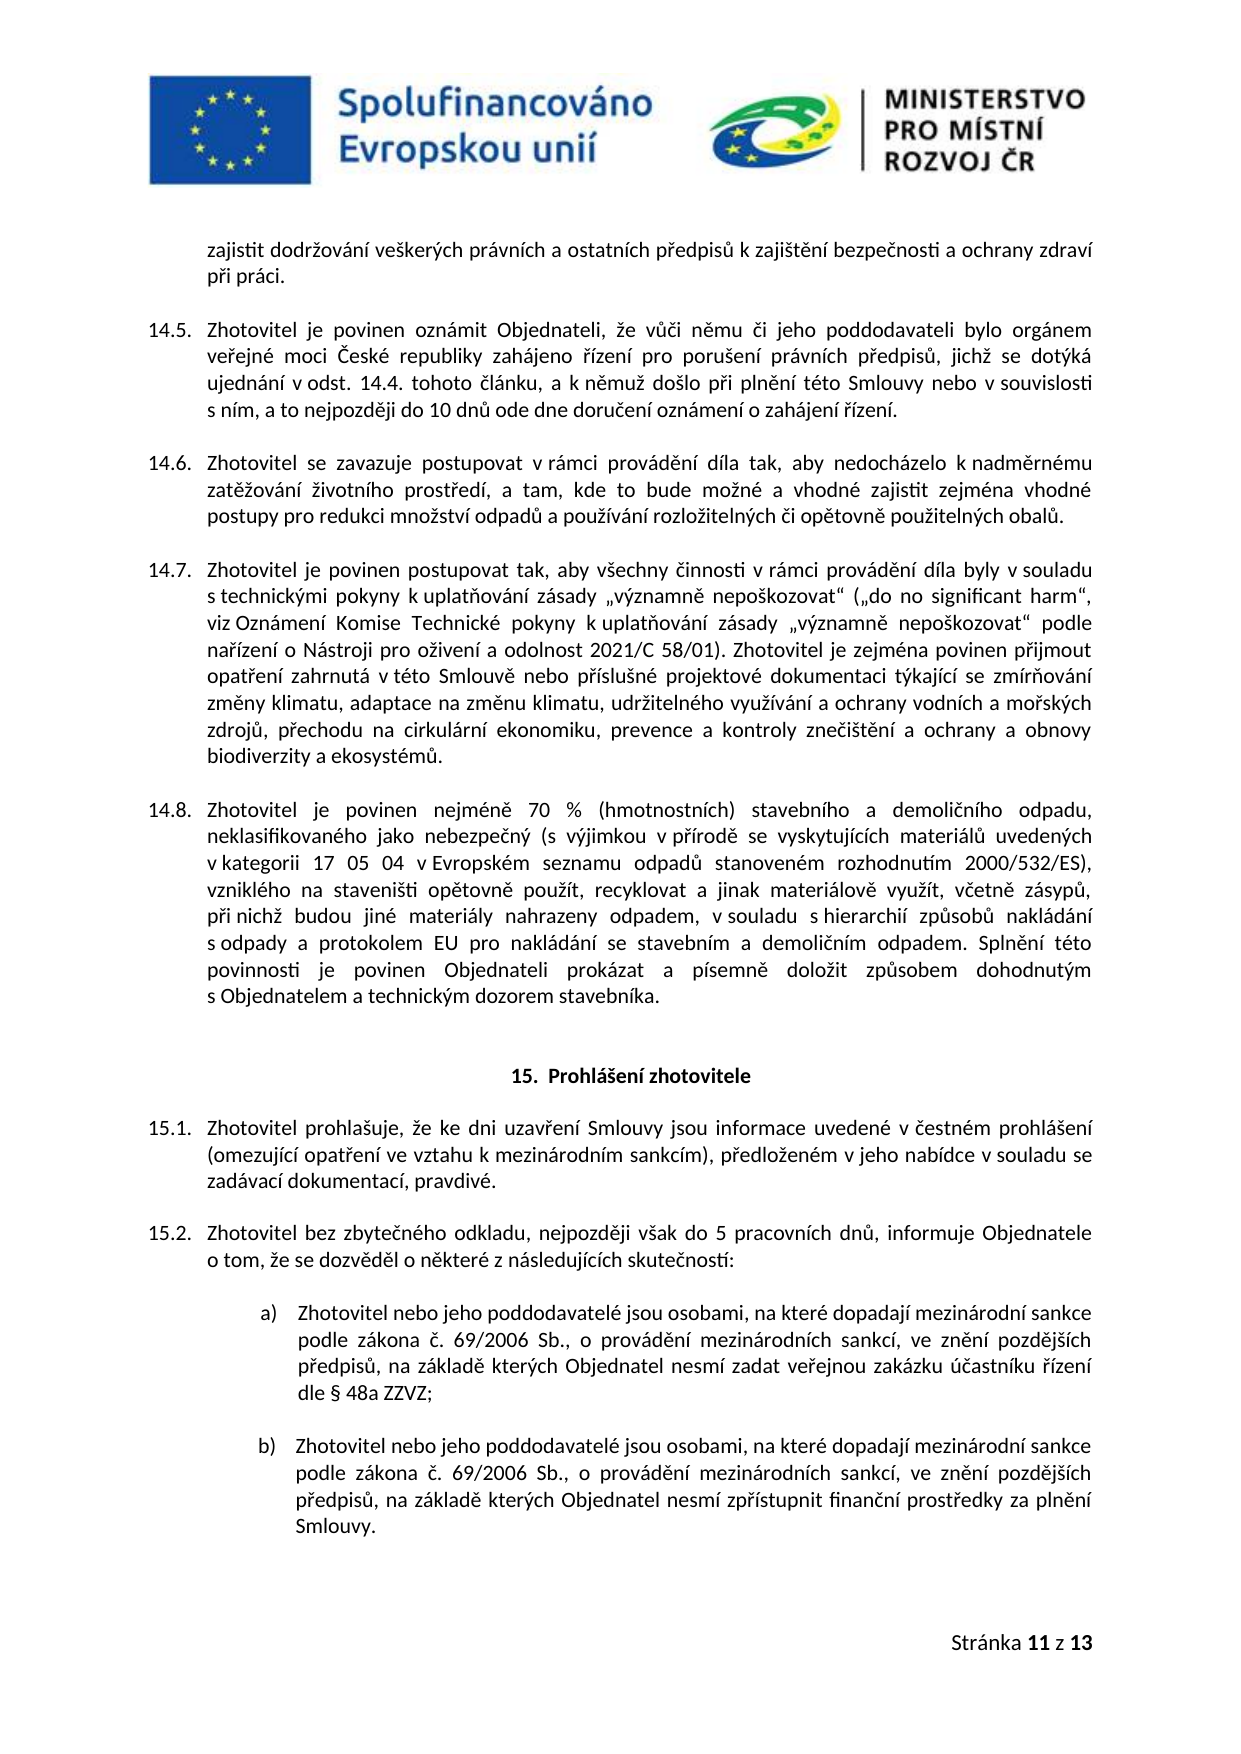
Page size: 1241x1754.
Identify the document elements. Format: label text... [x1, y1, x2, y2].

list Zhotovitel prohlašuje, že ke dni uzavření Smlouvy jsou informace uvedené v čestném prohlášení (omezující opatření ve vztahu k mezinárodním sankcím), předloženém v jeho nabídce v souladu se zadávací dokumentací, pravdivé. [148, 1114, 1092, 1194]
list Zhotovitel bez zbytečného odkladu, nejpozději však do 5 pracovních dnů, informuje Objednatele o tom, že se dozvěděl o některé z následujících skutečností: [148, 1219, 1092, 1272]
list Zhotovitel se zavazuje postupovat v rámci provádění díla tak, aby nedocházelo k nadměrnému zatěžování životního prostředí, a tam, kde to bude možné a vhodné zajistit zejména vhodné postupy pro redukci množství odpadů a používání rozložitelných či opětovně použitelných obalů. [148, 449, 1092, 529]
list Zhotovitel je povinen oznámit Objednateli, že vůči němu či jeho poddodavateli bylo orgánem veřejné moci České republiky zahájeno řízení pro porušení právních předpisů, jichž se dotýká ujednání v odst. 14.4. tohoto článku, a k němuž došlo při plnění této Smlouvy nebo v souvislosti s ním, a to nejpozději do 10 dnů ode dne doručení oznámení o zahájení řízení. [148, 316, 1092, 422]
list Zhotovitel je povinen postupovat tak, aby všechny činnosti v rámci provádění díla byly v souladu s technickými pokyny k uplatňování zásady „významně nepoškozovat“ („do no significant harm“, viz Oznámení Komise Technické pokyny k uplatňování zásady „významně nepoškozovat“ podle nařízení o Nástroji pro oživení a odolnost 2021/C 58/01). Zhotovitel je zejména povinen přijmout opatření zahrnutá v této Smlouvě nebo příslušné projektové dokumentaci týkající se zmírňování změny klimatu, adaptace na změnu klimatu, udržitelného využívání a ochrany vodních a mořských zdrojů, přechodu na cirkulární ekonomiku, prevence a kontroly znečištění a ochrany a obnovy biodiverzity a ekosystémů. [148, 556, 1092, 769]
list Zhotovitel nebo jeho poddodavatelé jsou osobami, na které dopadají mezinárodní sankce podle zákona č. 69/2006 Sb., o provádění mezinárodních sankcí, ve znění pozdějších předpisů, na základě kterých Objednatel nesmí zadat veřejnou zakázku účastníku řízení dle § 48a ZZVZ; [260, 1299, 1092, 1406]
list Zhotovitel je povinen nejméně 70 % (hmotnostních) stavebního a demoličního odpadu, neklasifikovaného jako nebezpečný (s výjimkou v přírodě se vyskytujících materiálů uvedených v kategorii 17 05 04 v Evropském seznamu odpadů stanoveném rozhodnutím 2000/532/ES), vzniklého na staveništi opětovně použít, recyklovat a jinak materiálově využít, včetně zásypů, při nichž budou jiné materiály nahrazeny odpadem, v souladu s hierarchií způsobů nakládání s odpady a protokolem EU pro nakládání se stavebním a demoličním odpadem. Splnění této povinnosti je povinen Objednateli prokázat a písemně doložit způsobem dohodnutým s Objednatelem a technickým dozorem stavebníka. [148, 796, 1092, 1009]
picture [147, 73, 1093, 188]
list Prohlášení zhotovitele [169, 1062, 1092, 1089]
list Zhotovitel nebo jeho poddodavatelé jsou osobami, na které dopadají mezinárodní sankce podle zákona č. 69/2006 Sb., o provádění mezinárodních sankcí, ve znění pozdějších předpisů, na základě kterých Objednatel nesmí zpřístupnit finanční prostředky za plnění Smlouvy. [258, 1432, 1092, 1539]
